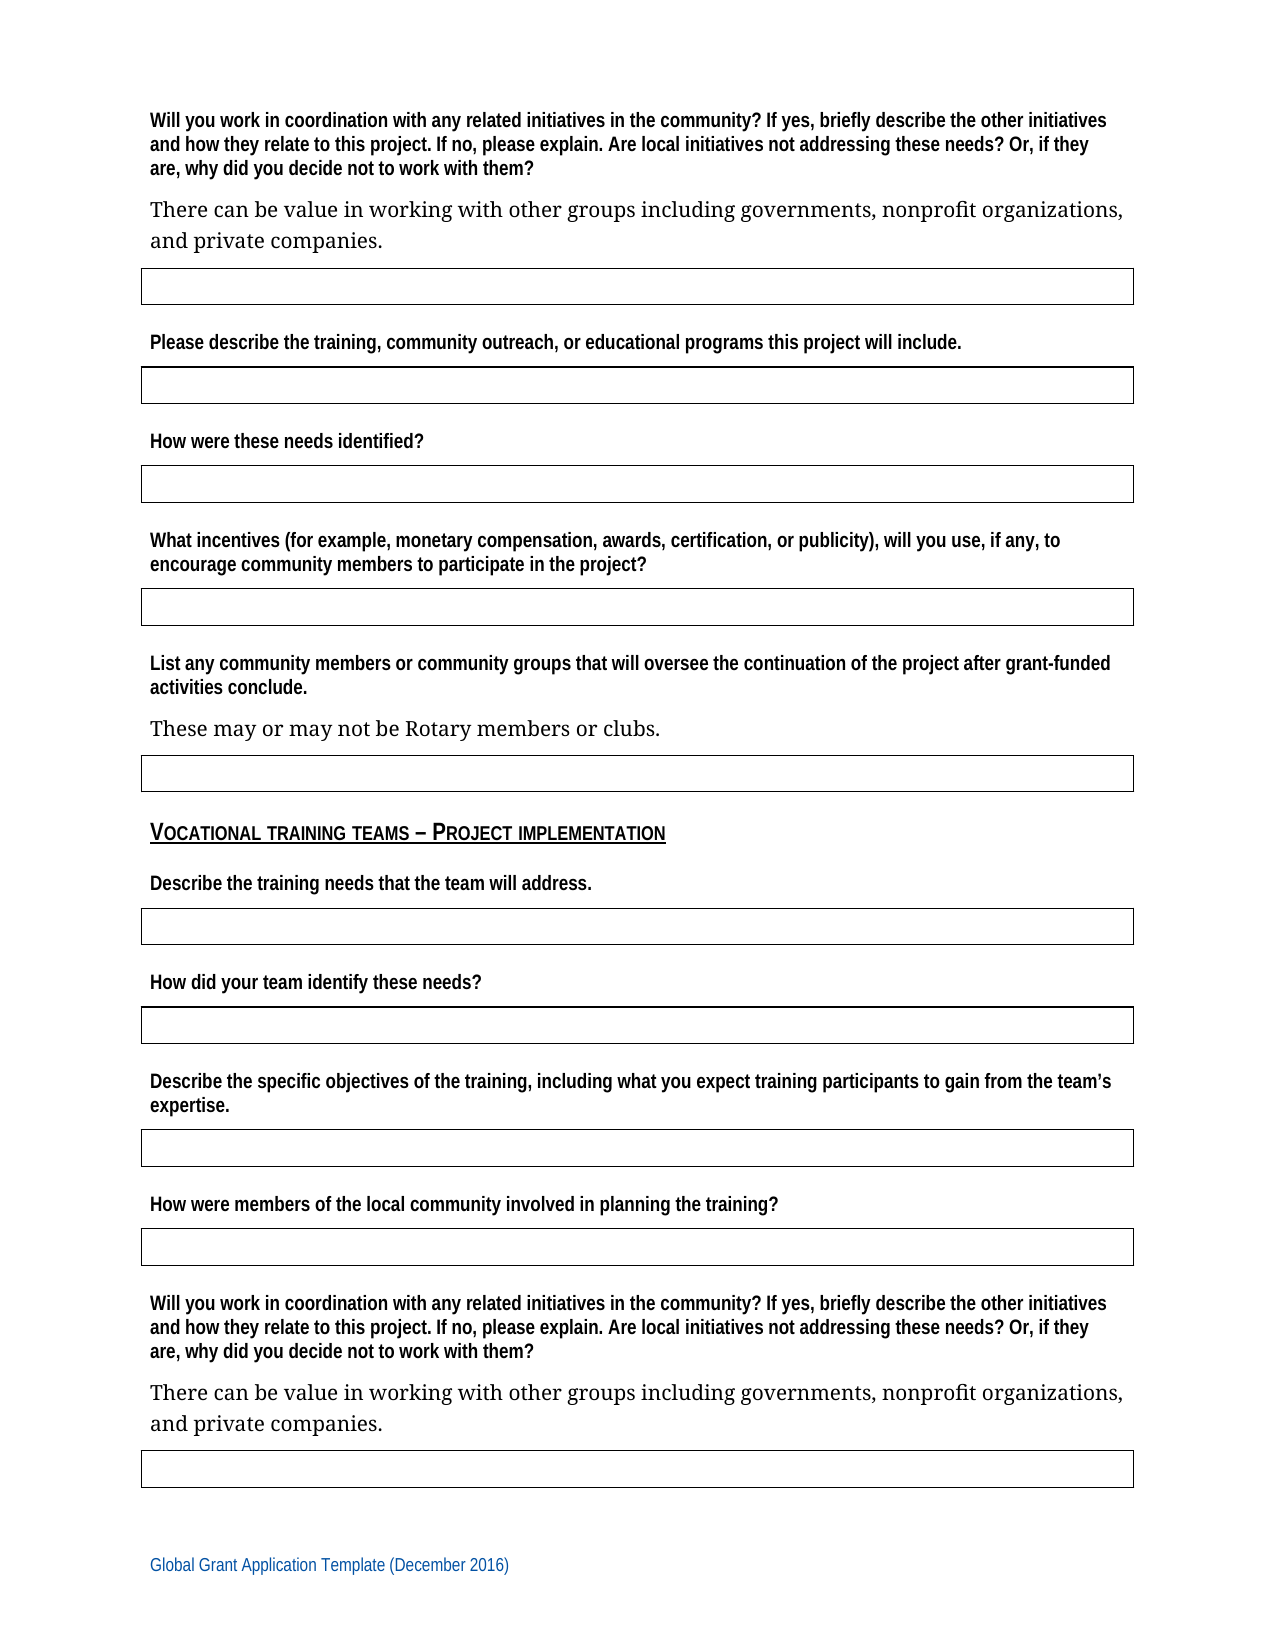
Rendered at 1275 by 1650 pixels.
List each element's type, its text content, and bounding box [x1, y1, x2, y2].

subtitle Will you work in coordination with any related initiatives in the community? If yes, briefly describe the other initiatives and how they relate to this project. If no, please explain. Are local initiatives not addressing these needs? Or, if they are, why did you decide not to work with them? [150, 108, 1125, 180]
subtitle Describe the specific objectives of the training, including what you expect training participants to gain from the team’s expertise. [150, 1069, 1125, 1117]
text These may or may not be Rotary members or clubs. [150, 711, 1125, 742]
subtitle What incentives (for example, monetary compensation, awards, certification, or publicity), will you use, if any, to encourage community members to participate in the project? [150, 528, 1125, 576]
subtitle Describe the training needs that the team will address. [150, 871, 1125, 895]
subtitle Please describe the training, community outreach, or educational programs this project will include. [150, 330, 1125, 354]
subtitle How did your team identify these needs? [150, 970, 1125, 994]
subtitle Vocational training teams – Project implementation [150, 817, 1125, 846]
subtitle How were these needs identified? [150, 429, 1125, 453]
text There can be value in working with other groups including governments, nonprofit organizations, and private companies. [150, 1375, 1125, 1438]
subtitle How were members of the local community involved in planning the training? [150, 1192, 1125, 1216]
subtitle Will you work in coordination with any related initiatives in the community? If yes, briefly describe the other initiatives and how they relate to this project. If no, please explain. Are local initiatives not addressing these needs? Or, if they are, why did you decide not to work with them? [150, 1291, 1125, 1363]
subtitle List any community members or community groups that will oversee the continuation of the project after grant-funded activities conclude. [150, 651, 1125, 699]
text There can be value in working with other groups including governments, nonprofit organizations, and private companies. [150, 192, 1125, 255]
